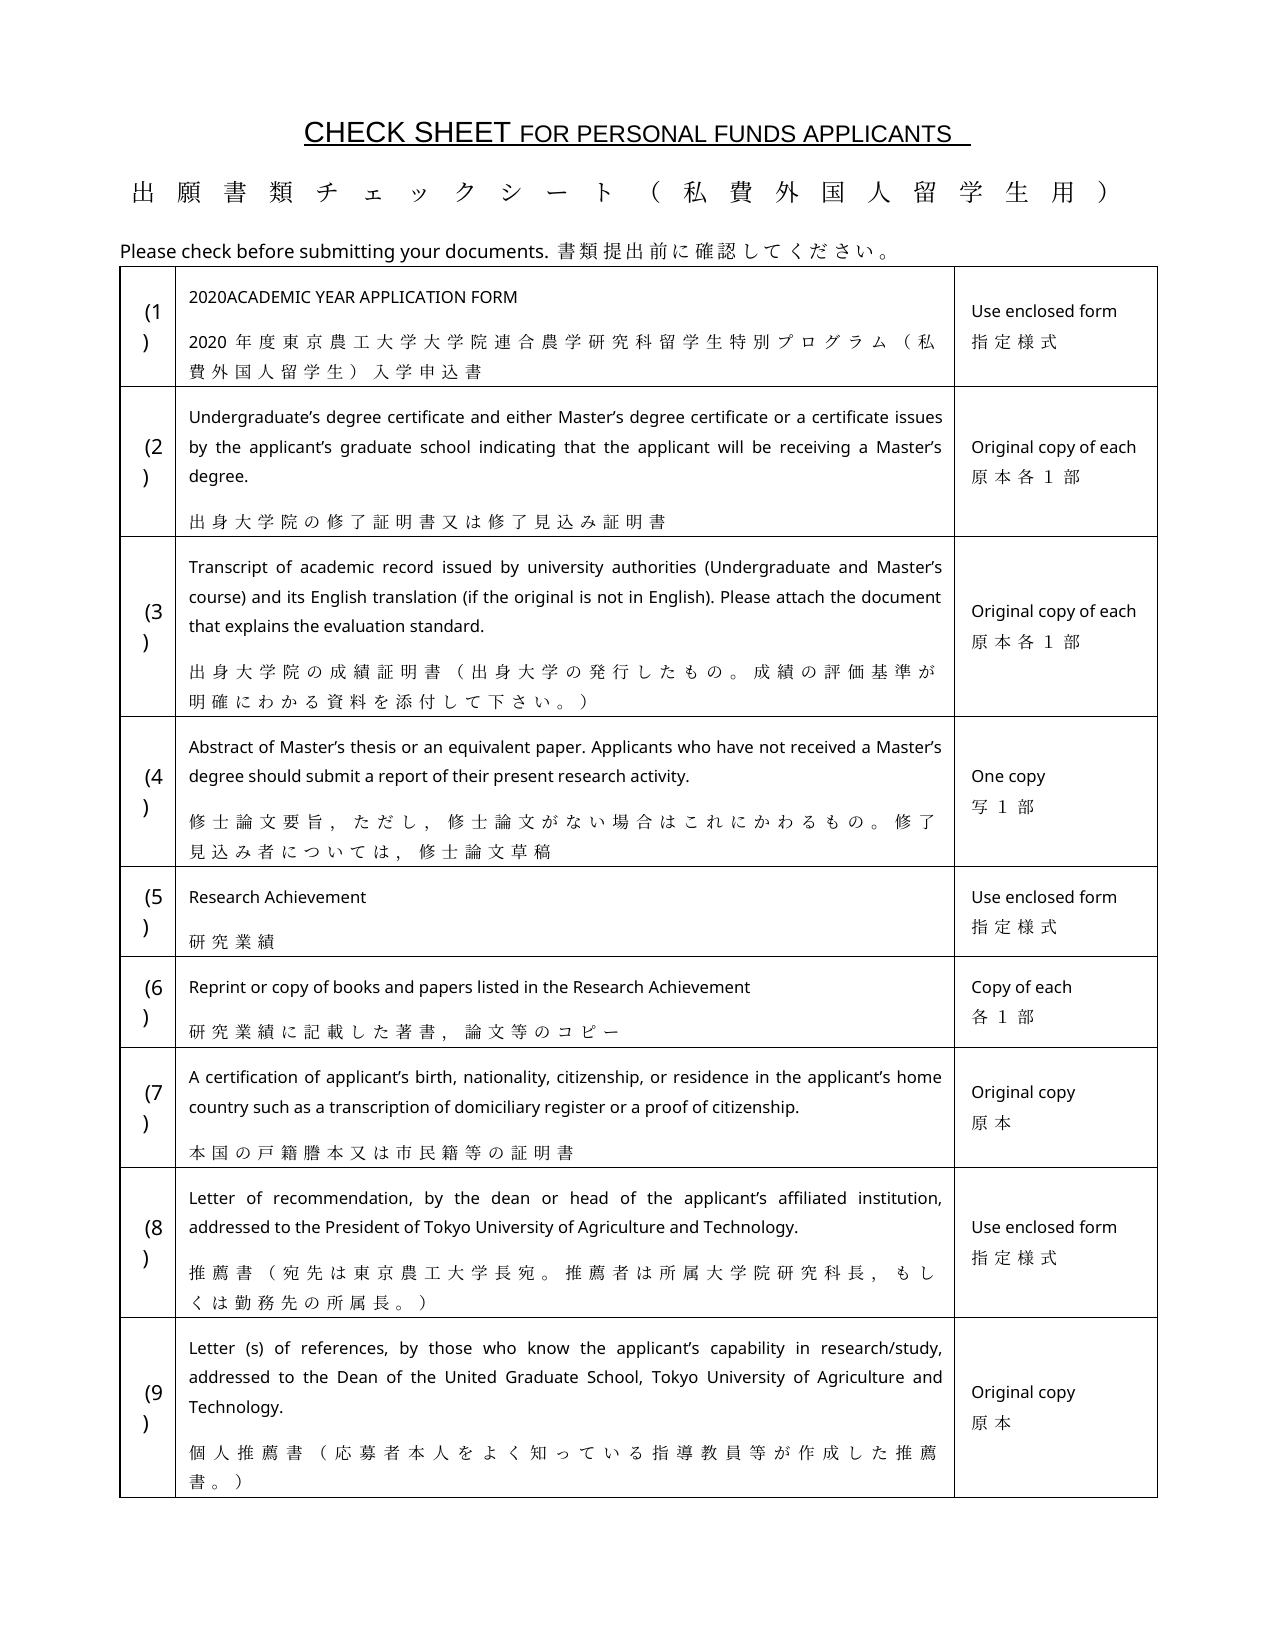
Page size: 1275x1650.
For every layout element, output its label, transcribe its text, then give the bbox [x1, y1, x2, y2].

table_cell Use enclosed form 指定様式 [955, 1168, 1157, 1317]
text CHECK SHEET FOR PERSONAL FUNDS APPLICANTS [119, 102, 1155, 161]
table_cell Transcript of academic record issued by university authorities (Undergraduate and Master’s course) and its English translation (if the original is not in English). Please attach the document that explains the evaluation standard. 出身大学院の成績証明書（出身大学の発行したもの。成績の評価基準が明確にわかる資料を添付して下さい。） [176, 537, 954, 716]
table_cell Letter (s) of references, by those who know the applicant’s capability in research/study, addressed to the Dean of the United Graduate School, Tokyo University of Agriculture and Technology. 個人推薦書（応募者本人をよく知っている指導教員等が作成した推薦書。） [176, 1318, 954, 1497]
table_cell (7) [121, 1048, 175, 1167]
table_cell (2) [121, 387, 175, 536]
table_cell Reprint or copy of books and papers listed in the Research Achievement 研究業績に記載した著書，論文等のコピー [176, 957, 954, 1047]
table_cell (9) [121, 1318, 175, 1497]
table_cell Copy of each 各１部 [955, 957, 1157, 1047]
table_cell Original copy 原本 [955, 1048, 1157, 1167]
table_header (1) [121, 267, 175, 386]
table_cell A certification of applicant’s birth, nationality, citizenship, or residence in the applicant’s home country such as a transcription of domiciliary register or a proof of citizenship. 本国の戸籍謄本又は市民籍等の証明書 [176, 1048, 954, 1167]
table_cell (4) [121, 717, 175, 866]
table_cell Letter of recommendation, by the dean or head of the applicant’s affiliated institution, addressed to the President of Tokyo University of Agriculture and Technology. 推薦書（宛先は東京農工大学長宛。推薦者は所属大学院研究科長，もしくは勤務先の所属長。） [176, 1168, 954, 1317]
text Please check before submitting your documents. 書類提出前に確認してください。 [119, 236, 1155, 266]
table_cell Research Achievement 研究業績 [176, 867, 954, 956]
table_cell Original copy 原本 [955, 1318, 1157, 1497]
table_cell Original copy of each 原本各１部 [955, 387, 1157, 536]
text 出願書類チェックシート（私費外国人留学生用） [119, 161, 1155, 221]
table_header Use enclosed form 指定様式 [955, 267, 1157, 386]
table_cell (5) [121, 867, 175, 956]
table_cell (6) [121, 957, 175, 1047]
table_header 2020ACADEMIC YEAR APPLICATION FORM 2020年度東京農工大学大学院連合農学研究科留学生特別プログラム（私費外国人留学生）入学申込書 [176, 267, 954, 386]
table_cell Use enclosed form 指定様式 [955, 867, 1157, 956]
table_cell Abstract of Master’s thesis or an equivalent paper. Applicants who have not received a Master’s degree should submit a report of their present research activity. 修士論文要旨，ただし，修士論文がない場合はこれにかわるもの。修了見込み者については，修士論文草稿 [176, 717, 954, 866]
table_cell One copy 写１部 [955, 717, 1157, 866]
table_cell Undergraduate’s degree certificate and either Master’s degree certificate or a certificate issues by the applicant’s graduate school indicating that the applicant will be receiving a Master’s degree. 出身大学院の修了証明書又は修了見込み証明書 [176, 387, 954, 536]
table_cell (3) [121, 537, 175, 716]
table_cell Original copy of each 原本各１部 [955, 537, 1157, 716]
table_cell (8) [121, 1168, 175, 1317]
